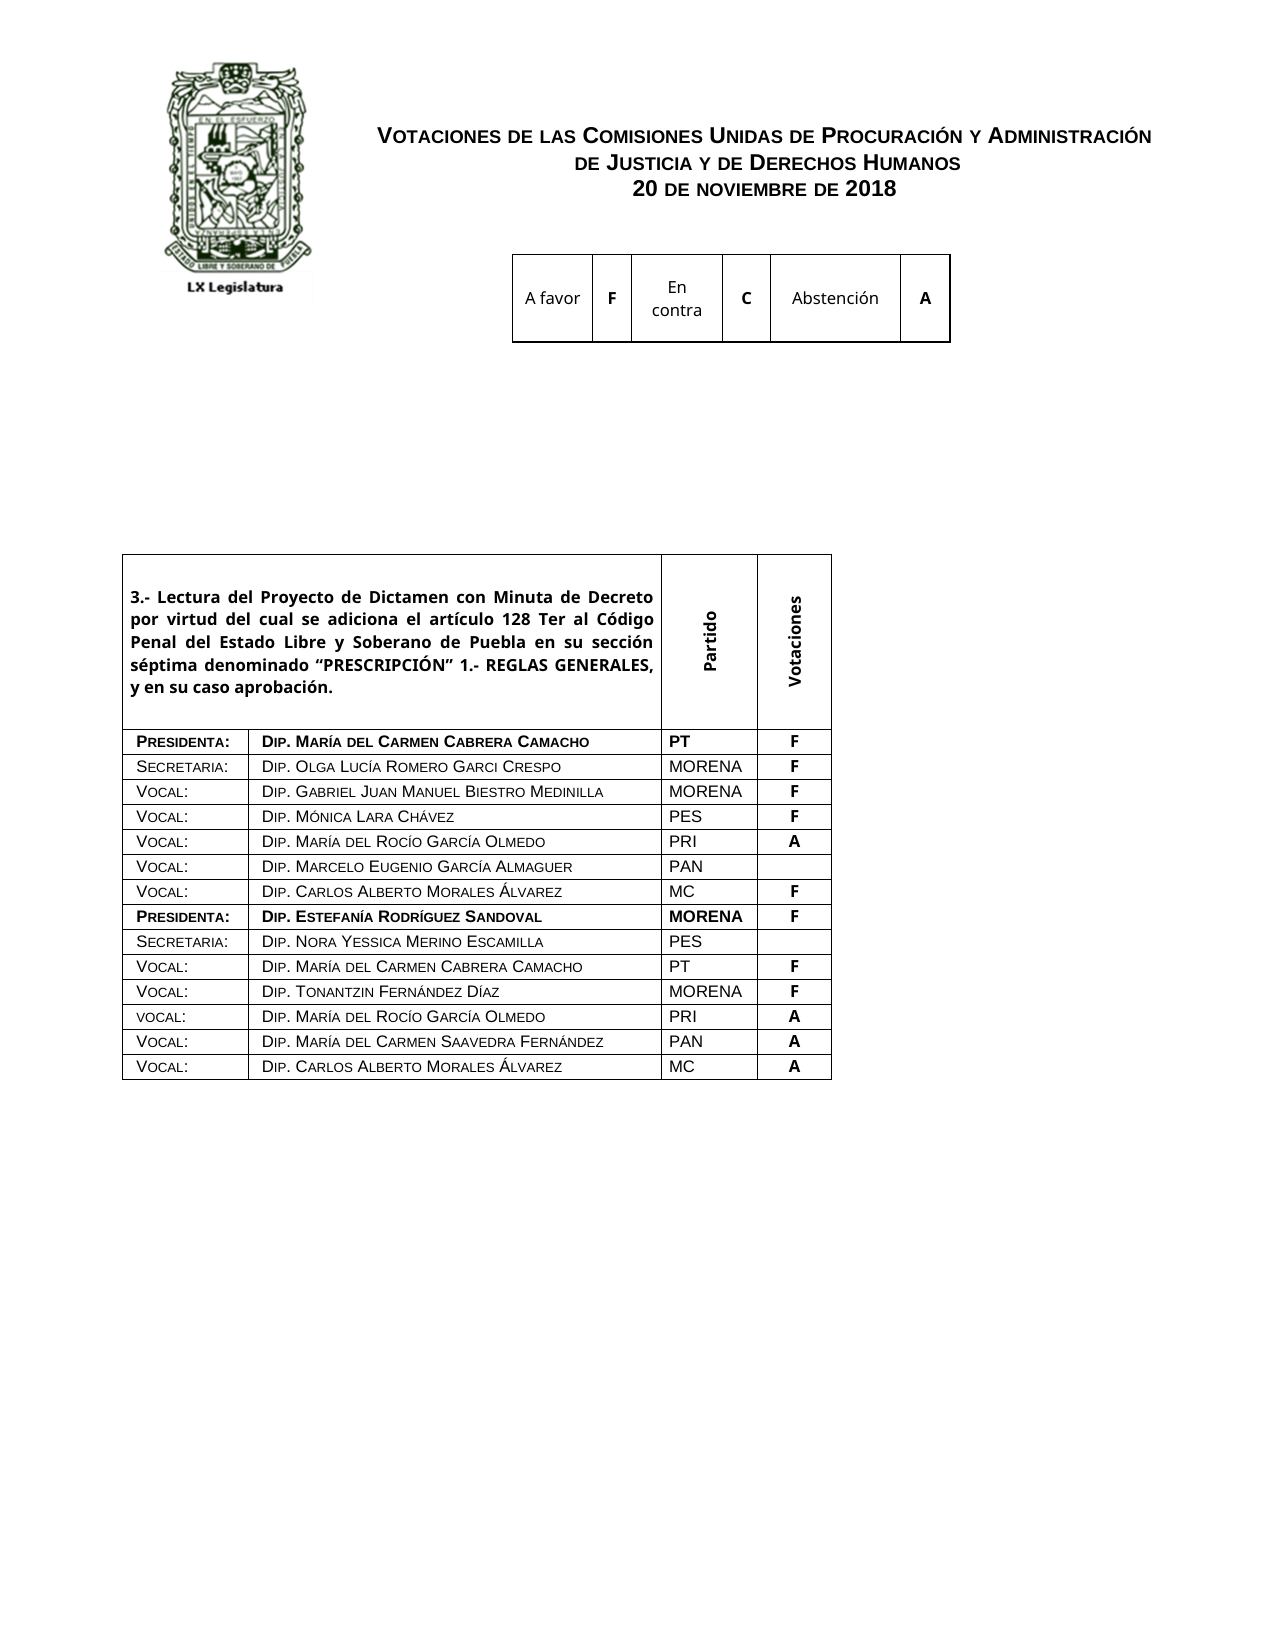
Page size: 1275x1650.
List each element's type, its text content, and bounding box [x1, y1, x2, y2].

table_header Votaciones [758, 555, 831, 729]
table_cell MC [662, 1055, 757, 1079]
table_cell F [758, 730, 831, 754]
table_cell Dip. María del Carmen Cabrera Camacho [249, 955, 661, 979]
table_header Partido [662, 555, 757, 729]
table_cell F [758, 905, 831, 929]
table_cell Presidenta: [123, 905, 248, 929]
table_cell F [758, 780, 831, 804]
table_cell [758, 855, 831, 879]
table_cell Secretaria: [123, 755, 248, 779]
table_cell MORENA [662, 780, 757, 804]
table_cell A [758, 1005, 831, 1029]
table_cell F [758, 880, 831, 904]
table_cell PRI [662, 1005, 757, 1029]
table_cell Dip. Marcelo Eugenio García Almaguer [249, 855, 661, 879]
table_cell Vocal: [123, 1055, 248, 1079]
table_cell PES [662, 930, 757, 954]
table_cell Vocal: [123, 780, 248, 804]
table_cell Vocal: [123, 880, 248, 904]
table_cell Vocal: [123, 855, 248, 879]
table_cell Secretaria: [123, 930, 248, 954]
table_cell Presidenta: [123, 730, 248, 754]
table_cell PAN [662, 1030, 757, 1054]
table_cell Dip. María del Rocío García Olmedo [249, 830, 661, 854]
table_cell PRI [662, 830, 757, 854]
table_cell F [758, 805, 831, 829]
table_cell A [758, 1030, 831, 1054]
table_cell F [758, 755, 831, 779]
table_cell Vocal: [123, 955, 248, 979]
table_cell PT [662, 955, 757, 979]
table_cell Dip. Gabriel Juan Manuel Biestro Medinilla [249, 780, 661, 804]
table_cell A [758, 830, 831, 854]
table_cell Dip. Mónica Lara Chávez [249, 805, 661, 829]
table_cell Dip. Tonantzin Fernández Díaz [249, 980, 661, 1004]
table_cell Vocal: [123, 980, 248, 1004]
table_header 3.- Lectura del Proyecto de Dictamen con Minuta de Decreto por virtud del cual se adiciona el artículo 128 Ter al Código Penal del Estado Libre y Soberano de Puebla en su sección séptima denominado “PRESCRIPCIÓN” 1.- REGLAS GENERALES, y en su caso aprobación. [123, 555, 661, 729]
table_cell Vocal: [123, 830, 248, 854]
table_cell Vocal: [123, 1030, 248, 1054]
table_cell Dip. Carlos Alberto Morales Álvarez [249, 880, 661, 904]
table_cell MORENA [662, 755, 757, 779]
table_cell Dip. María del Carmen Cabrera Camacho [249, 730, 661, 754]
table_cell [758, 930, 831, 954]
table_cell Dip. Estefanía Rodríguez Sandoval [249, 905, 661, 929]
table_cell MORENA [662, 905, 757, 929]
table_cell MC [662, 880, 757, 904]
table_cell MORENA [662, 980, 757, 1004]
table_cell Dip. Nora Yessica Merino Escamilla [249, 930, 661, 954]
table_cell PES [662, 805, 757, 829]
table_cell Vocal: [123, 805, 248, 829]
table_cell F [758, 955, 831, 979]
table_cell Dip. María del Carmen Saavedra Fernández [249, 1030, 661, 1054]
picture [159, 57, 317, 309]
table_cell A [758, 1055, 831, 1079]
table_cell F [758, 980, 831, 1004]
table_cell Dip. Olga Lucía Romero Garci Crespo [249, 755, 661, 779]
table_cell PT [662, 730, 757, 754]
table_cell Dip. Carlos Alberto Morales Álvarez [249, 1055, 661, 1079]
table_cell Dip. María del Rocío García Olmedo [249, 1005, 661, 1029]
table_cell PAN [662, 855, 757, 879]
table_cell vocal: [123, 1005, 248, 1029]
